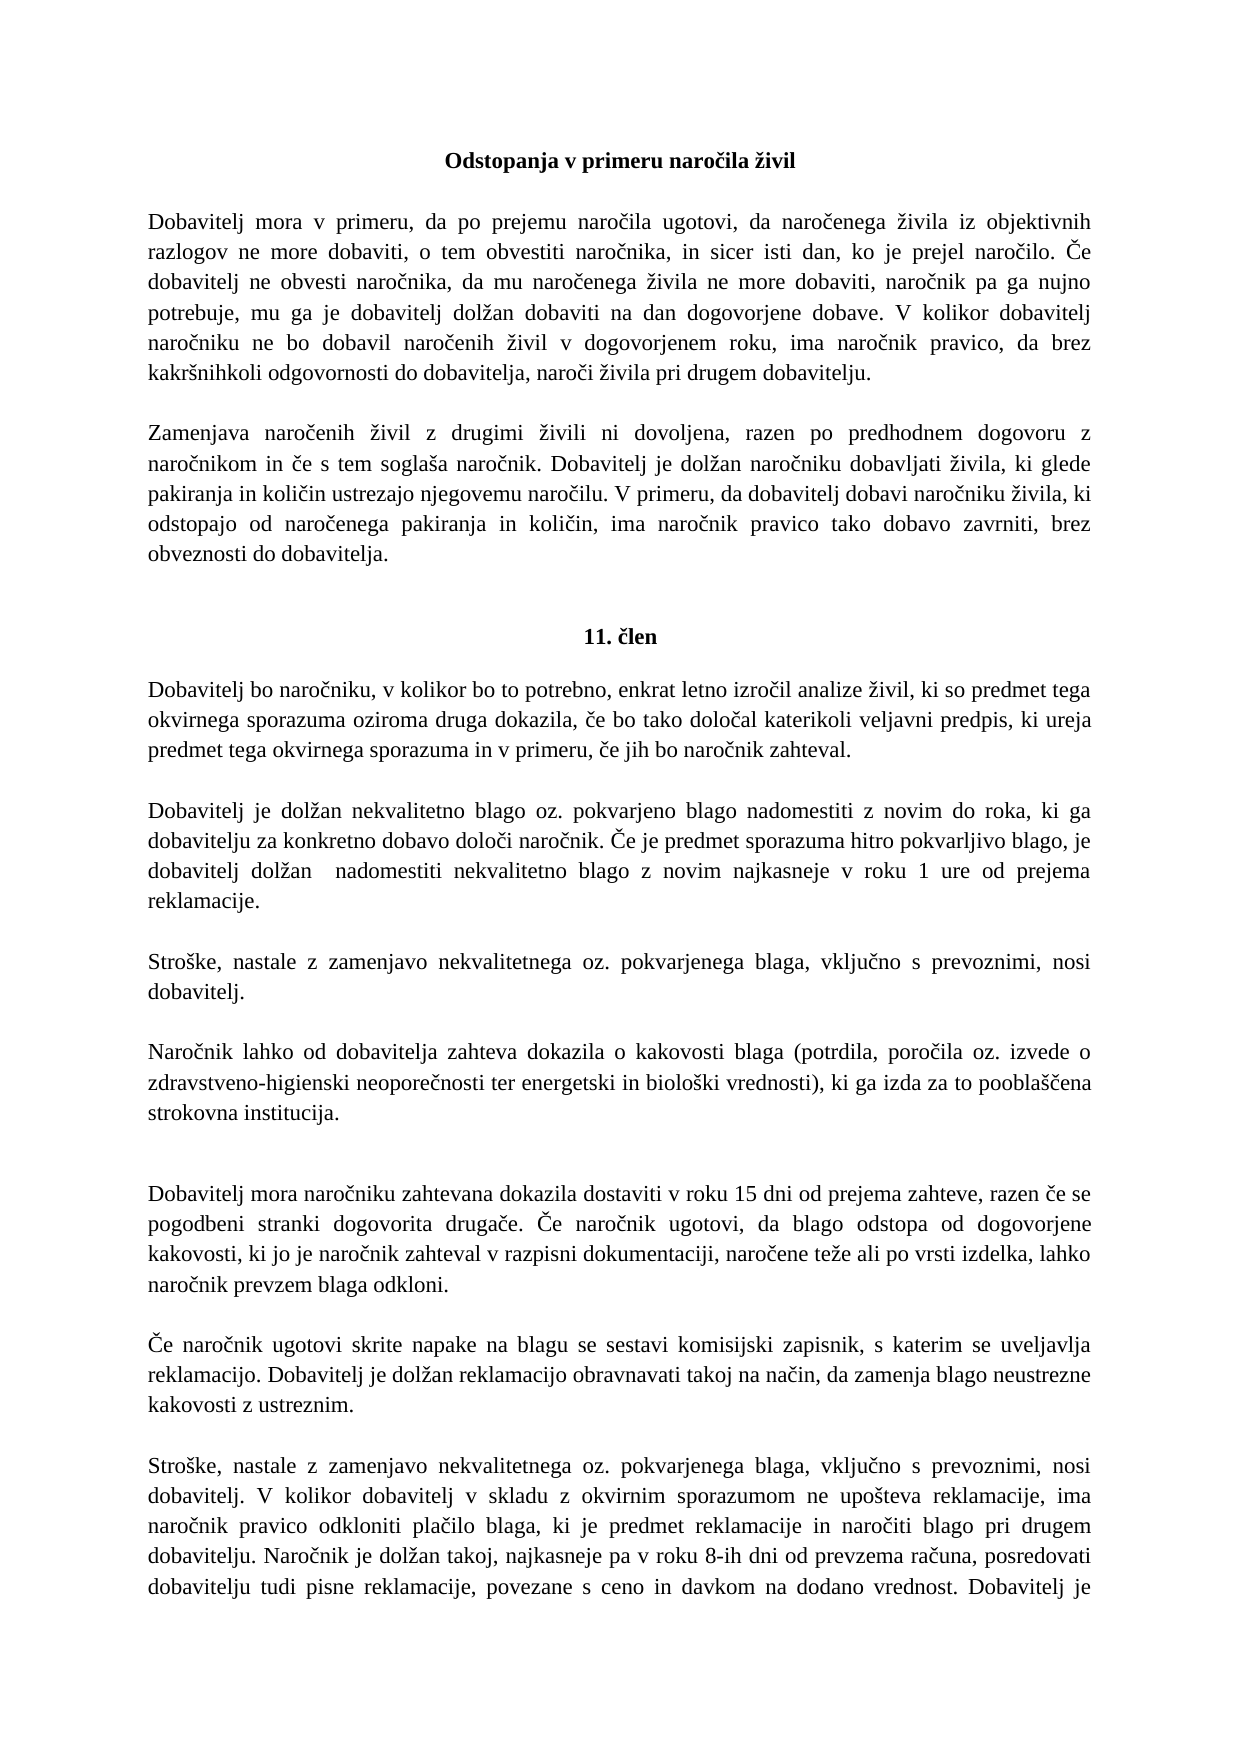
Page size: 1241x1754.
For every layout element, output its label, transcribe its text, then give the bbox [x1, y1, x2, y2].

text Če naročnik ugotovi skrite napake na blagu se sestavi komisijski zapisnik, s katerim se uveljavlja reklamacijo. Dobavitelj je dolžan reklamacijo obravnavati takoj na način, da zamenja blago neustrezne kakovosti z ustreznim. [148, 1331, 1093, 1418]
text Dobavitelj je dolžan nekvalitetno blago oz. pokvarjeno blago nadomestiti z novim do roka, ki ga dobavitelju za konkretno dobavo določi naročnik. Če je predmet sporazuma hitro pokvarljivo blago, je dobavitelj dolžan nadomestiti nekvalitetno blago z novim najkasneje v roku 1 ure od prejema reklamacije. [148, 797, 1093, 914]
text Dobavitelj mora v primeru, da po prejemu naročila ugotovi, da naročenega živila iz objektivnih razlogov ne more dobaviti, o tem obvestiti naročnika, in sicer isti dan, ko je prejel naročilo. Če dobavitelj ne obvesti naročnika, da mu naročenega živila ne more dobaviti, naročnik pa ga nujno potrebuje, mu ga je dobavitelj dolžan dobaviti na dan dogovorjene dobave. V kolikor dobavitelj naročniku ne bo dobavil naročenih živil v dogovorjenem roku, ima naročnik pravico, da brez kakršnihkoli odgovornosti do dobavitelja, naroči živila pri drugem dobavitelju. [148, 208, 1093, 385]
text Dobavitelj bo naročniku, v kolikor bo to potrebno, enkrat letno izročil analize živil, ki so predmet tega okvirnega sporazuma oziroma druga dokazila, če bo tako določal katerikoli veljavni predpis, ki ureja predmet tega okvirnega sporazuma in v primeru, če jih bo naročnik zahteval. [148, 676, 1093, 763]
text Naročnik lahko od dobavitelja zahteva dokazila o kakovosti blaga (potrdila, poročila oz. izvede o zdravstveno-higienski neoporečnosti ter energetski in biološki vrednosti), ki ga izda za to pooblaščena strokovna institucija. [148, 1038, 1093, 1125]
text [148, 1452, 1093, 1599]
text Odstopanja v primeru naročila živil [148, 148, 1093, 174]
text Zamenjava naročenih živil z drugimi živili ni dovoljena, razen po predhodnem dogovoru z naročnikom in če s tem soglaša naročnik. Dobavitelj je dolžan naročniku dobavljati živila, ki glede pakiranja in količin ustrezajo njegovemu naročilu. V primeru, da dobavitelj dobavi naročniku živila, ki odstopajo od naročenega pakiranja in količin, ima naročnik pravico tako dobavo zavrniti, brez obveznosti do dobavitelja. [148, 419, 1093, 567]
text Stroške, nastale z zamenjavo nekvalitetnega oz. pokvarjenega blaga, vključno s prevoznimi, nosi dobavitelj. [148, 948, 1093, 1004]
text 11. člen [148, 623, 1093, 649]
text Dobavitelj mora naročniku zahtevana dokazila dostaviti v roku 15 dni od prejema zahteve, razen če se pogodbeni stranki dogovorita drugače. Če naročnik ugotovi, da blago odstopa od dogovorjene kakovosti, ki jo je naročnik zahteval v razpisni dokumentaciji, naročene teže ali po vrsti izdelka, lahko naročnik prevzem blaga odkloni. [148, 1180, 1093, 1297]
